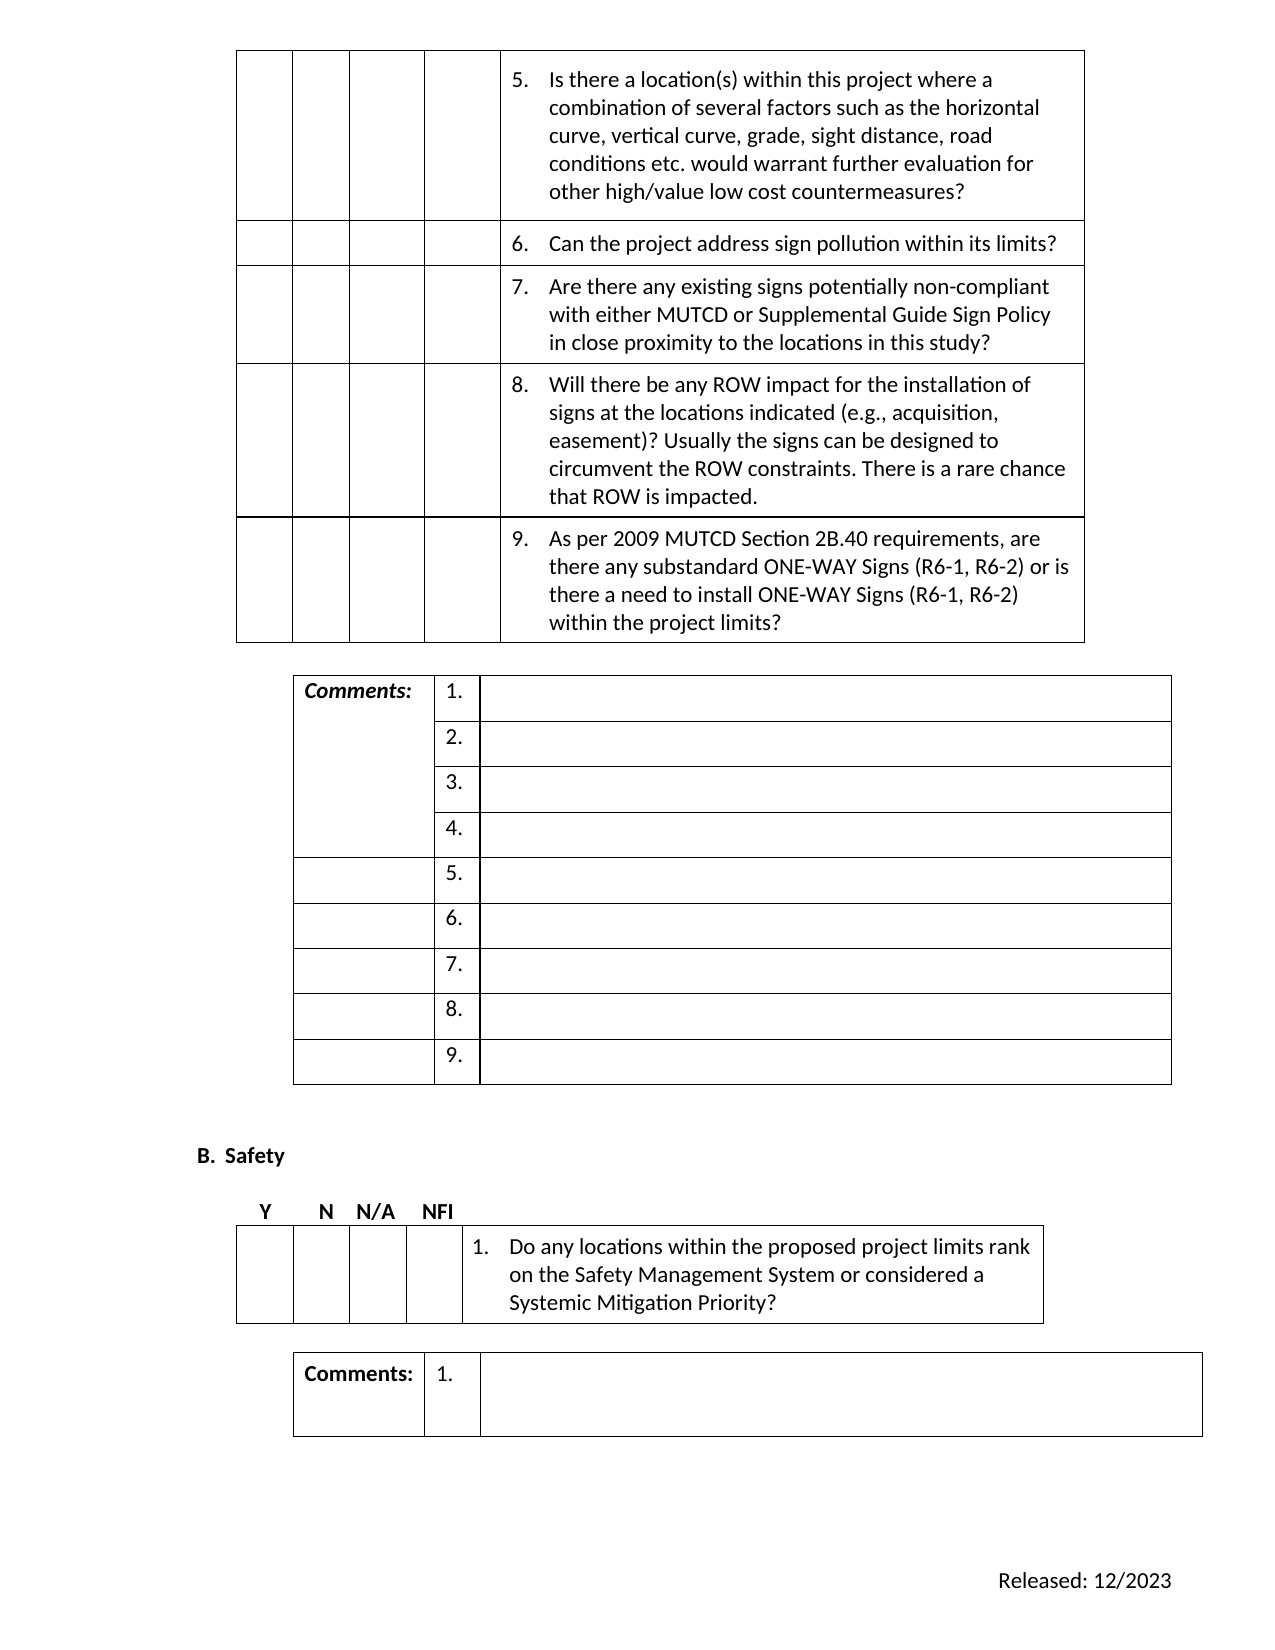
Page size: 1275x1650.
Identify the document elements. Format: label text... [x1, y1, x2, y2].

table_header [407, 1226, 462, 1323]
table_cell [294, 949, 434, 993]
list Safety [197, 1141, 1172, 1169]
table_cell [481, 949, 1171, 993]
table_cell [237, 364, 292, 516]
table_header Do any locations within the proposed project limits rank on the Safety Management System or considered a Systemic Mitigation Priority? [463, 1226, 1043, 1323]
table_header 1. [435, 676, 479, 721]
table_cell Is there a location(s) within this project where a combination of several factors such as the horizontal curve, vertical curve, grade, sight distance, road conditions etc. would warrant further evaluation for other high/value low cost countermeasures? [501, 51, 1084, 220]
table_cell [350, 221, 424, 265]
table_header Comments: [294, 1353, 424, 1436]
table_cell [481, 767, 1171, 812]
table_cell [481, 813, 1171, 857]
table_header [481, 676, 1171, 721]
table_cell [425, 51, 500, 220]
table_header [350, 1226, 406, 1323]
table_cell [425, 518, 500, 642]
table_cell [294, 994, 434, 1039]
table_header Comments: [294, 676, 434, 857]
table_cell As per 2009 MUTCD Section 2B.40 requirements, are there any substandard ONE-WAY Signs (R6-1, R6-2) or is there a need to install ONE-WAY Signs (R6-1, R6-2) within the project limits? [501, 518, 1084, 642]
table_cell [350, 51, 424, 220]
table_cell [237, 266, 292, 363]
table_cell [425, 266, 500, 363]
table_cell [294, 1040, 434, 1084]
table_cell 7. [435, 949, 479, 993]
table_header 1. [425, 1353, 480, 1436]
table_cell [293, 364, 349, 516]
table_cell Will there be any ROW impact for the installation of signs at the locations indicated (e.g., acquisition, easement)? Usually the signs can be designed to circumvent the ROW constraints. There is a rare chance that ROW is impacted. [501, 364, 1084, 516]
table_cell 6. [435, 904, 479, 948]
table_cell [350, 364, 424, 516]
table_cell 8. [435, 994, 479, 1039]
table_cell [237, 518, 292, 642]
table_cell 2. [435, 722, 479, 766]
table_cell 5. [435, 858, 479, 902]
table_header [481, 1353, 1202, 1436]
table_cell [293, 266, 349, 363]
table_cell [481, 722, 1171, 766]
table_cell [237, 221, 292, 265]
table_cell [294, 904, 434, 948]
table_cell [481, 904, 1171, 948]
table_cell [481, 994, 1171, 1039]
table_cell [425, 364, 500, 516]
table_cell [425, 221, 500, 265]
table_cell [481, 1040, 1171, 1084]
table_cell Can the project address sign pollution within its limits? [501, 221, 1084, 265]
table_cell [294, 858, 434, 902]
table_cell [350, 518, 424, 642]
table_header [294, 1226, 349, 1323]
table_cell [293, 518, 349, 642]
table_cell 4. [435, 813, 479, 857]
table_cell [350, 266, 424, 363]
table_cell Are there any existing signs potentially non-compliant with either MUTCD or Supplemental Guide Sign Policy in close proximity to the locations in this study? [501, 266, 1084, 363]
table_cell [293, 221, 349, 265]
table_cell 3. [435, 767, 479, 812]
table_cell [237, 51, 292, 220]
table_cell [293, 51, 349, 220]
table_header [237, 1226, 293, 1323]
table_cell [481, 858, 1171, 902]
text Y N N/A NFI [150, 1197, 1172, 1225]
table_cell 9. [435, 1040, 479, 1084]
